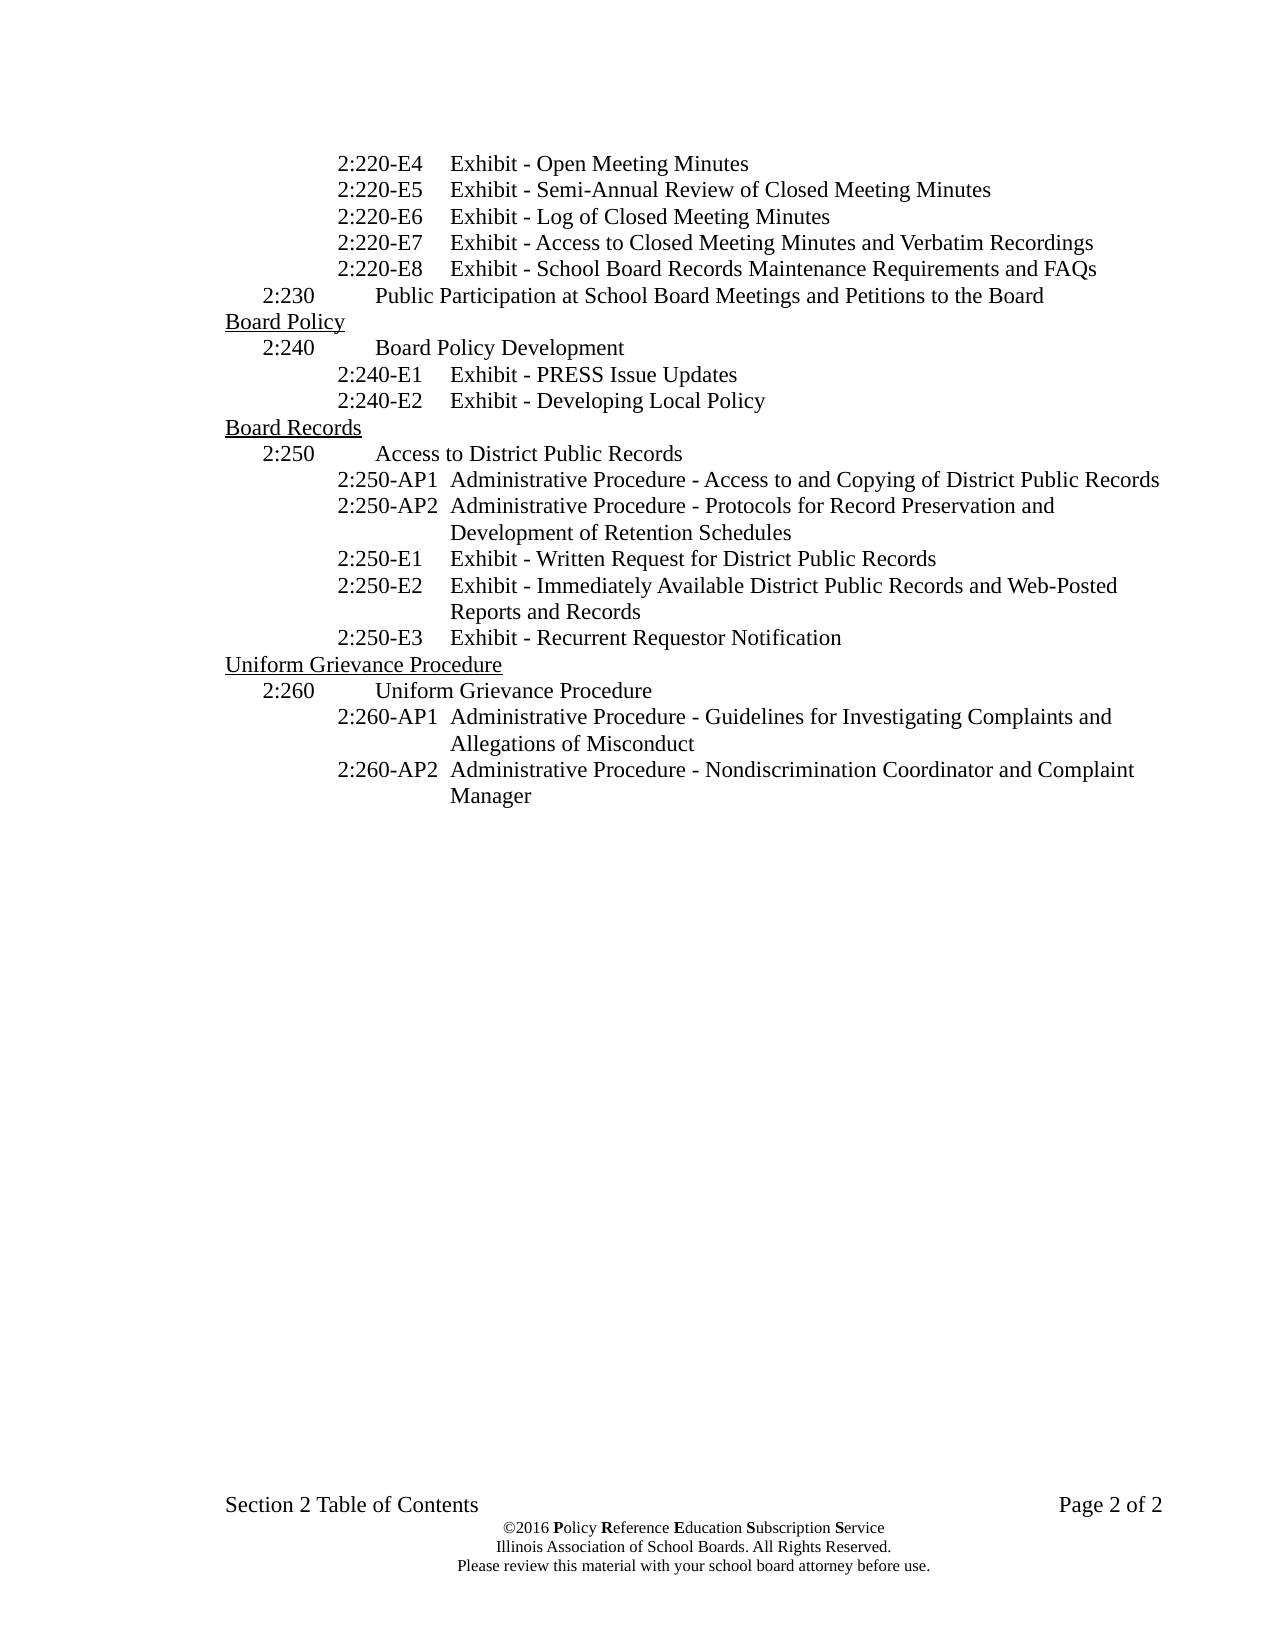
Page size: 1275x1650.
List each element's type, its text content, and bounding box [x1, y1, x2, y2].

text 2:240 Board Policy Development [262, 334, 1162, 361]
text 2:250 Access to District Public Records [262, 440, 1162, 466]
text 2:260 Uniform Grievance Procedure [262, 677, 1162, 703]
text 2:260-AP2 Administrative Procedure - Nondiscrimination Coordinator and Complaint Manager [337, 756, 1162, 809]
text 2:240-E2 Exhibit - Developing Local Policy [337, 387, 1162, 413]
text 2:220-E5 Exhibit - Semi-Annual Review of Closed Meeting Minutes [337, 176, 1162, 203]
text 2:250-AP2 Administrative Procedure - Protocols for Record Preservation and Development of Retention Schedules [337, 493, 1162, 545]
text 2:250-E3 Exhibit - Recurrent Requestor Notification [337, 624, 1162, 651]
text 2:240-E1 Exhibit - PRESS Issue Updates [337, 361, 1162, 387]
text 2:220-E6 Exhibit - Log of Closed Meeting Minutes [337, 203, 1162, 229]
text 2:230 Public Participation at School Board Meetings and Petitions to the Board [262, 282, 1162, 308]
text 2:260-AP1 Administrative Procedure - Guidelines for Investigating Complaints and Allegations of Misconduct [337, 703, 1162, 756]
text 2:220-E4 Exhibit - Open Meeting Minutes [337, 150, 1162, 176]
text 2:220-E8 Exhibit - School Board Records Maintenance Requirements and FAQs [337, 255, 1162, 282]
subtitle Board Policy [225, 308, 1162, 334]
text 2:250-E1 Exhibit - Written Request for District Public Records [337, 545, 1162, 572]
text 2:220-E7 Exhibit - Access to Closed Meeting Minutes and Verbatim Recordings [337, 229, 1162, 255]
subtitle Uniform Grievance Procedure [225, 651, 1162, 677]
subtitle Board Records [225, 413, 1162, 440]
text 2:250-AP1 Administrative Procedure - Access to and Copying of District Public Records [337, 466, 1162, 493]
text 2:250-E2 Exhibit - Immediately Available District Public Records and Web-Posted Reports and Records [337, 572, 1162, 624]
